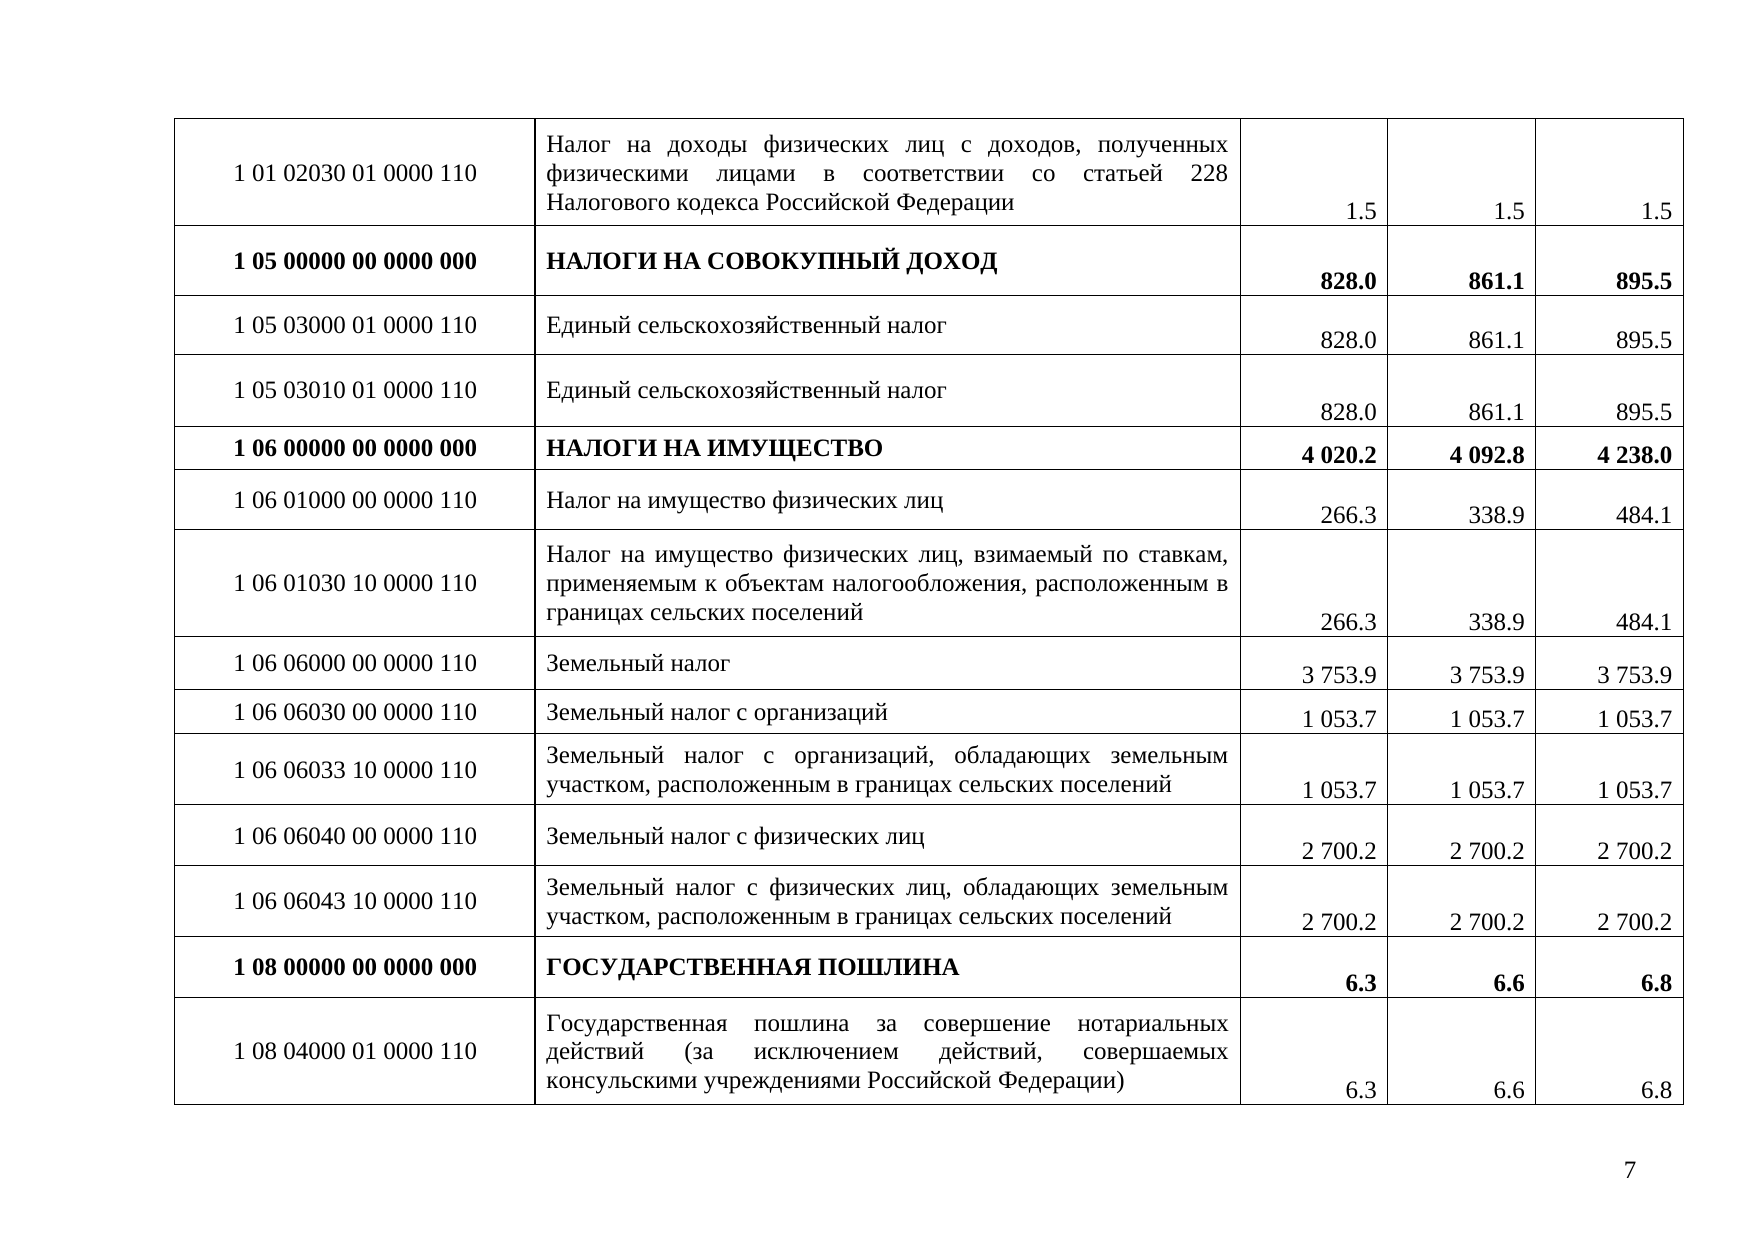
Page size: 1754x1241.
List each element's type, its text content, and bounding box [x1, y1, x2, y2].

table_cell 6.6 [1388, 998, 1535, 1104]
table_cell Налог на доходы физических лиц с доходов, полученных физическими лицами в соответствии со статьей 228 Налогового кодекса Российской Федерации [536, 119, 1240, 225]
table_cell Земельный налог с физических лиц, обладающих земельным участком, расположенным в границах сельских поселений [536, 866, 1240, 936]
table_cell 3 753.9 [1536, 637, 1683, 689]
table_cell 828.0 [1241, 355, 1387, 426]
table_cell 338.9 [1388, 530, 1535, 636]
table_cell 1 05 00000 00 0000 000 [175, 226, 534, 295]
table_cell 861.1 [1388, 355, 1535, 426]
table_cell 1 06 01030 10 0000 110 [175, 530, 534, 636]
table_cell 2 700.2 [1388, 805, 1535, 865]
table_cell 828.0 [1241, 296, 1387, 353]
table_cell 1 08 00000 00 0000 000 [175, 937, 534, 997]
table_cell 861.1 [1388, 296, 1535, 353]
table_cell 2 700.2 [1388, 866, 1535, 936]
table_cell 828.0 [1241, 226, 1387, 295]
table_cell 6.3 [1241, 937, 1387, 997]
table_cell 1 06 01000 00 0000 110 [175, 470, 534, 529]
table_cell 895.5 [1536, 355, 1683, 426]
table_cell 4 238.0 [1536, 427, 1683, 469]
table_cell 1 053.7 [1241, 734, 1387, 804]
table_cell 266.3 [1241, 470, 1387, 529]
table_cell 1 053.7 [1241, 690, 1387, 733]
table_cell 6.6 [1388, 937, 1535, 997]
table_cell 6.8 [1536, 937, 1683, 997]
table_cell 1 06 06000 00 0000 110 [175, 637, 534, 689]
table_cell 1 053.7 [1388, 734, 1535, 804]
table_cell Земельный налог с организаций, обладающих земельным участком, расположенным в границах сельских поселений [536, 734, 1240, 804]
table_cell 6.8 [1536, 998, 1683, 1104]
table_cell 1 05 03000 01 0000 110 [175, 296, 534, 353]
table_cell 4 092.8 [1388, 427, 1535, 469]
table_cell Земельный налог [536, 637, 1240, 689]
table_cell 1 053.7 [1536, 690, 1683, 733]
table_cell 1 06 06030 00 0000 110 [175, 690, 534, 733]
table_cell 6.3 [1241, 998, 1387, 1104]
table_cell 1 053.7 [1536, 734, 1683, 804]
table_cell 2 700.2 [1536, 805, 1683, 865]
table_cell 1.5 [1388, 119, 1535, 225]
table_cell 2 700.2 [1536, 866, 1683, 936]
table_cell Единый сельскохозяйственный налог [536, 296, 1240, 353]
table_cell 338.9 [1388, 470, 1535, 529]
table_cell 484.1 [1536, 530, 1683, 636]
table_cell 1 06 06043 10 0000 110 [175, 866, 534, 936]
table_cell 1.5 [1241, 119, 1387, 225]
table_cell 3 753.9 [1388, 637, 1535, 689]
table_cell 861.1 [1388, 226, 1535, 295]
table_cell 1 08 04000 01 0000 110 [175, 998, 534, 1104]
table_cell НАЛОГИ НА ИМУЩЕСТВО [536, 427, 1240, 469]
table_cell НАЛОГИ НА СОВОКУПНЫЙ ДОХОД [536, 226, 1240, 295]
table_cell 1 05 03010 01 0000 110 [175, 355, 534, 426]
table_cell 1.5 [1536, 119, 1683, 225]
table_cell Государственная пошлина за совершение нотариальных действий (за исключением действий, совершаемых консульскими учреждениями Российской Федерации) [536, 998, 1240, 1104]
table_cell Единый сельскохозяйственный налог [536, 355, 1240, 426]
table_cell Земельный налог с организаций [536, 690, 1240, 733]
table_cell ГОСУДАРСТВЕННАЯ ПОШЛИНА [536, 937, 1240, 997]
table_cell 3 753.9 [1241, 637, 1387, 689]
table_cell 266.3 [1241, 530, 1387, 636]
table_cell 4 020.2 [1241, 427, 1387, 469]
table_cell 1 053.7 [1388, 690, 1535, 733]
table_cell 1 06 06040 00 0000 110 [175, 805, 534, 865]
table_cell Налог на имущество физических лиц [536, 470, 1240, 529]
table_cell 2 700.2 [1241, 866, 1387, 936]
table_cell Земельный налог с физических лиц [536, 805, 1240, 865]
table_cell 2 700.2 [1241, 805, 1387, 865]
table_cell 895.5 [1536, 226, 1683, 295]
table_cell 895.5 [1536, 296, 1683, 353]
table_cell 1 06 06033 10 0000 110 [175, 734, 534, 804]
table_cell Налог на имущество физических лиц, взимаемый по ставкам, применяемым к объектам налогообложения, расположенным в границах сельских поселений [536, 530, 1240, 636]
table_cell 1 06 00000 00 0000 000 [175, 427, 534, 469]
table_cell 484.1 [1536, 470, 1683, 529]
table_cell 1 01 02030 01 0000 110 [175, 119, 534, 225]
